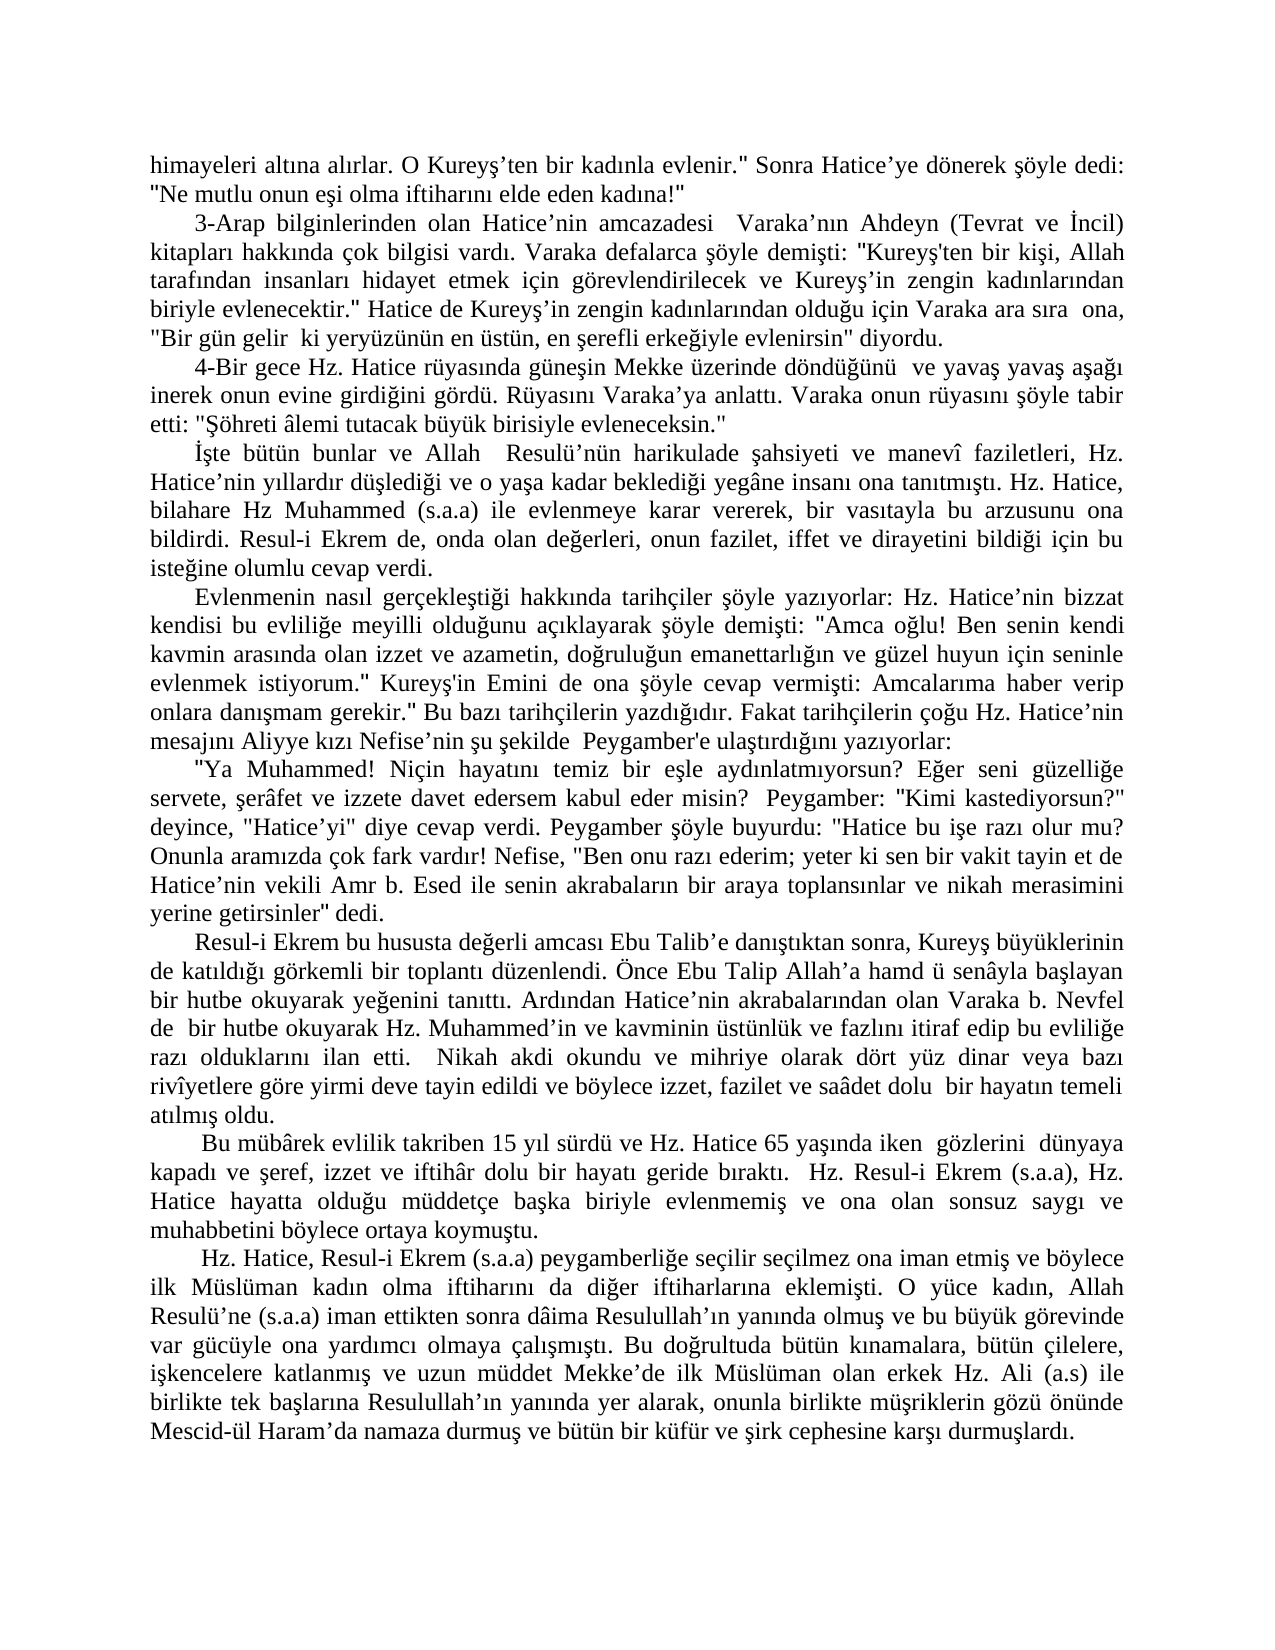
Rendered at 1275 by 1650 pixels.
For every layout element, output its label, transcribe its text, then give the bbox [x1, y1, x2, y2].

text Hz. Hatice, Resul-i Ekrem (s.a.a) peygamberliğe seçilir seçilmez ona iman etmiş ve böylece ilk Müslüman kadın olma iftiharını da diğer iftiharlarına eklemişti. O yüce kadın, Allah Resulü’ne (s.a.a) iman ettikten sonra dâima Resulullah’ın yanında olmuş ve bu büyük görevinde var gücüyle ona yardımcı olmaya çalışmıştı. Bu doğrultuda bütün kınamalara, bütün çilelere, işkencelere katlanmış ve uzun müddet Mekke’de ilk Müslüman olan erkek Hz. Ali (a.s) ile birlikte tek başlarına Resulullah’ın yanında yer alarak, onunla birlikte müşriklerin gözü önünde Mescid-ül Haram’da namaza durmuş ve bütün bir küfür ve şirk cephesine karşı durmuşlardı. [150, 1243, 1125, 1445]
text Bu mübârek evlilik takriben 15 yıl sürdü ve Hz. Hatice 65 yaşında iken gözlerini dünyaya kapadı ve şeref, izzet ve iftihâr dolu bir hayatı geride bıraktı. Hz. Resul-i Ekrem (s.a.a), Hz. Hatice hayatta olduğu müddetçe başka biriyle evlenmemiş ve ona olan sonsuz saygı ve muhabbetini böylece ortaya koymuştu. [150, 1128, 1125, 1243]
text Resul-i Ekrem bu hususta değerli amcası Ebu Talib’e danıştıktan sonra, Kureyş büyüklerinin de katıldığı görkemli bir toplantı düzenlendi. Önce Ebu Talip Allah’a hamd ü senâyla başlayan bir hutbe okuyarak yeğenini tanıttı. Ardından Hatice’nin akrabalarından olan Varaka b. Nevfel de bir hutbe okuyarak Hz. Muhammed’in ve kavminin üstünlük ve fazlını itiraf edip bu evliliğe razı olduklarını ilan etti. Nikah akdi okundu ve mihriye olarak dört yüz dinar veya bazı rivîyetlere göre yirmi deve tayin edildi ve böylece izzet, fazilet ve saâdet dolu bir hayatın temeli atılmış oldu. [150, 927, 1125, 1128]
text Evlenmenin nasıl gerçekleştiği hakkında tarihçiler şöyle yazıyorlar: Hz. Hatice’nin bizzat kendisi bu evliliğe meyilli olduğunu açıklayarak şöyle demişti: "Amca oğlu! Ben senin kendi kavmin arasında olan izzet ve azametin, doğruluğun emanettarlığın ve güzel huyun için seninle evlenmek istiyorum." Kureyş'in Emini de ona şöyle cevap vermişti: Amcalarıma haber verip onlara danışmam gerekir." Bu bazı tarihçilerin yazdığıdır. Fakat tarihçilerin çoğu Hz. Hatice’nin mesajını Aliyye kızı Nefise’nin şu şekilde Peygamber'e ulaştırdığını yazıyorlar: [150, 582, 1125, 754]
text 3-Arap bilginlerinden olan Hatice’nin amcazadesi Varaka’nın Ahdeyn (Tevrat ve İncil) kitapları hakkında çok bilgisi vardı. Varaka defalarca şöyle demişti: "Kureyş'ten bir kişi, Allah tarafından insanları hidayet etmek için görevlendirilecek ve Kureyş’in zengin kadınlarından biriyle evlenecektir." Hatice de Kureyş’in zengin kadınlarından olduğu için Varaka ara sıra ona, "Bir gün gelir ki yeryüzünün en üstün, en şerefli erkeğiyle evlenirsin" diyordu. [150, 208, 1125, 352]
text 4-Bir gece Hz. Hatice rüyasında güneşin Mekke üzerinde döndüğünü ve yavaş yavaş aşağı inerek onun evine girdiğini gördü. Rüyasını Varaka’ya anlattı. Varaka onun rüyasını şöyle tabir etti: "Şöhreti âlemi tutacak büyük birisiyle evleneceksin." [150, 352, 1125, 438]
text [150, 150, 1125, 208]
text "Ya Muhammed! Niçin hayatını temiz bir eşle aydınlatmıyorsun? Eğer seni güzelliğe servete, şerâfet ve izzete davet edersem kabul eder misin? Peygamber: "Kimi kastediyorsun?" deyince, "Hatice’yi" diye cevap verdi. Peygamber şöyle buyurdu: "Hatice bu işe razı olur mu? Onunla aramızda çok fark vardır! Nefise, "Ben onu razı ederim; yeter ki sen bir vakit tayin et de Hatice’nin vekili Amr b. Esed ile senin akrabaların bir araya toplansınlar ve nikah merasimini yerine getirsinler" dedi. [150, 754, 1125, 927]
text İşte bütün bunlar ve Allah Resulü’nün harikulade şahsiyeti ve manevî faziletleri, Hz. Hatice’nin yıllardır düşlediği ve o yaşa kadar beklediği yegâne insanı ona tanıtmıştı. Hz. Hatice, bilahare Hz Muhammed (s.a.a) ile evlenmeye karar vererek, bir vasıtayla bu arzusunu ona bildirdi. Resul-i Ekrem de, onda olan değerleri, onun fazilet, iffet ve dirayetini bildiği için bu isteğine olumlu cevap verdi. [150, 438, 1125, 582]
